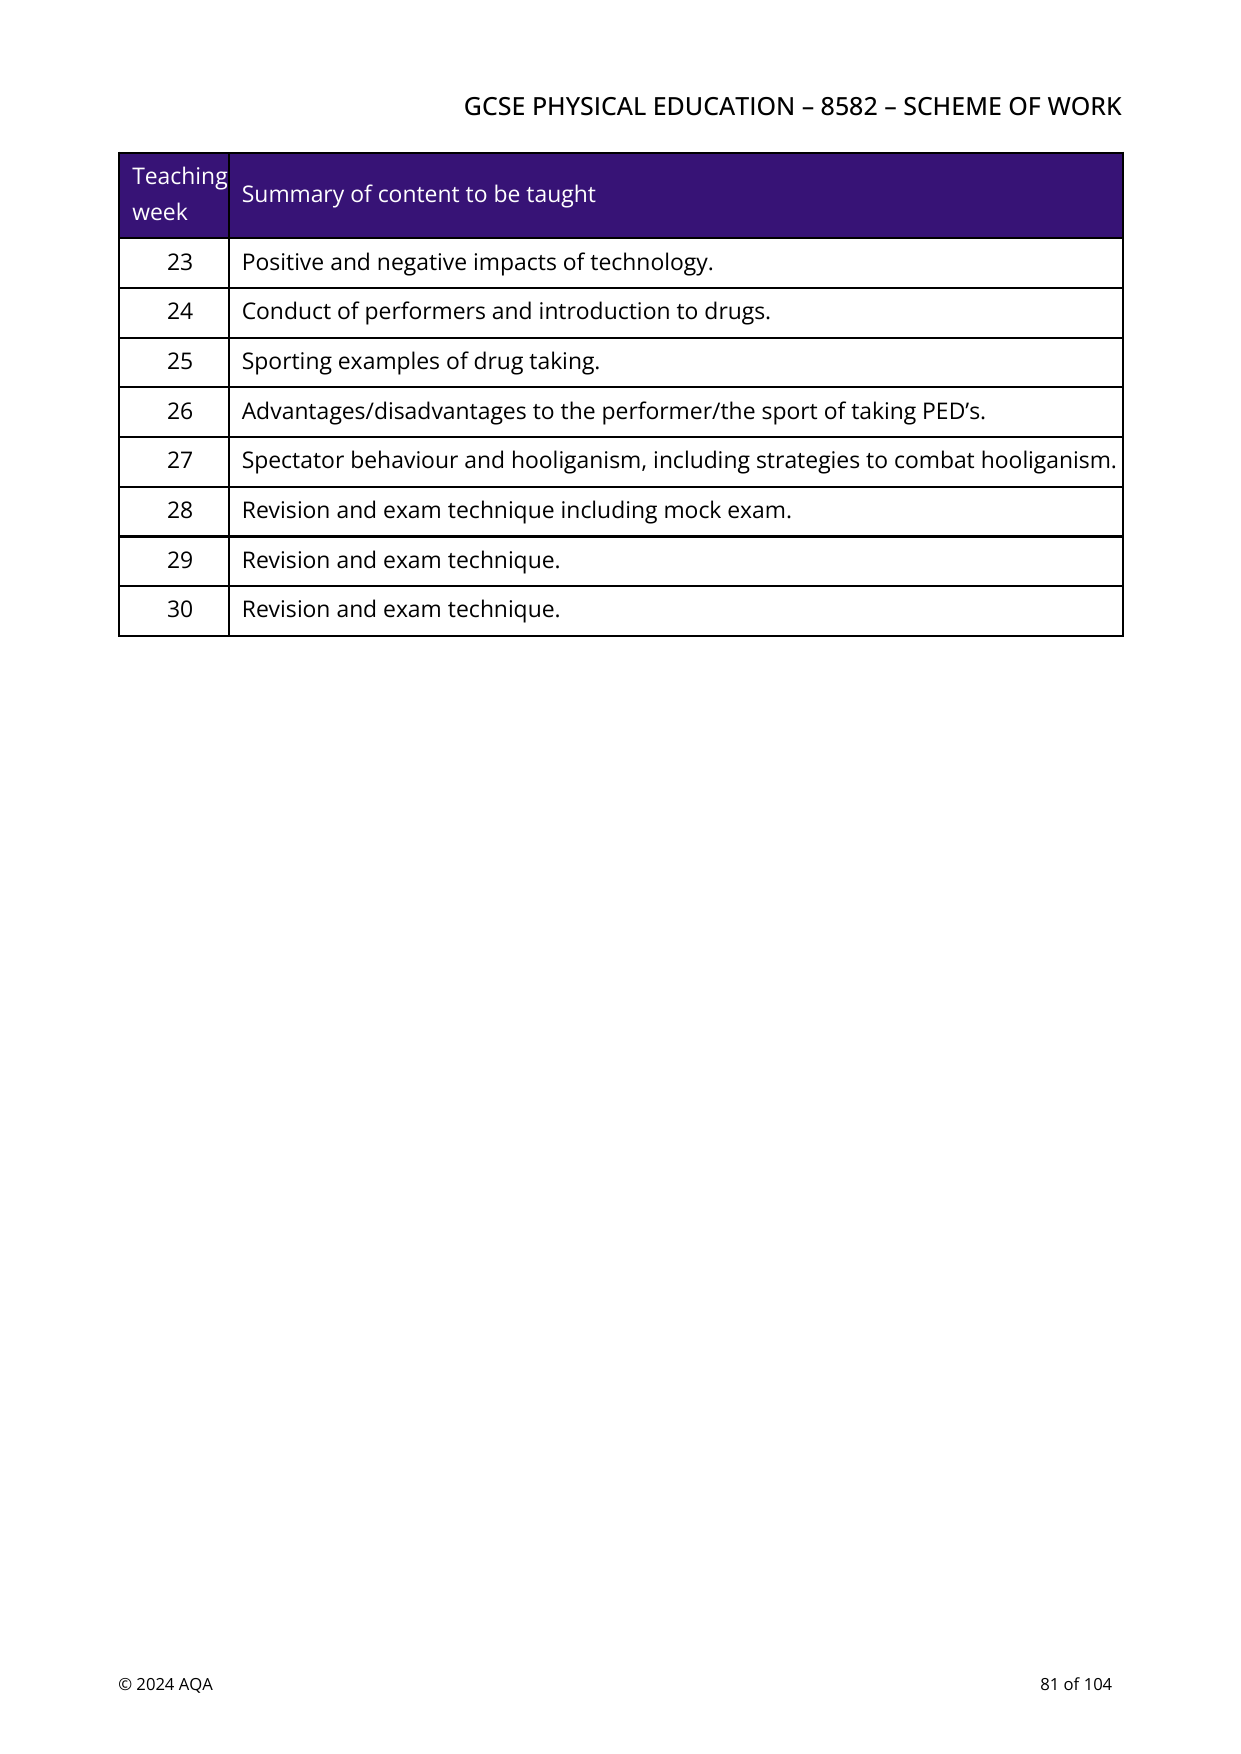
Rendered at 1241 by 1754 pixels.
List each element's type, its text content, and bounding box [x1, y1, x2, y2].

table_cell 24 [120, 289, 228, 337]
table_cell Sporting examples of drug taking. [230, 339, 1122, 386]
table_cell Revision and exam technique. [230, 587, 1122, 635]
table_cell 29 [120, 538, 228, 585]
table_cell 26 [120, 388, 228, 436]
table_header Summary of content to be taught [230, 154, 1122, 237]
table_cell Advantages/disadvantages to the performer/the sport of taking PED’s. [230, 388, 1122, 436]
table_cell 30 [120, 587, 228, 635]
table_cell 27 [120, 438, 228, 486]
table_cell Revision and exam technique. [230, 538, 1122, 585]
table_header Teaching week [120, 154, 228, 237]
table_cell Spectator behaviour and hooliganism, including strategies to combat hooliganism. [230, 438, 1122, 486]
table_cell Revision and exam technique including mock exam. [230, 488, 1122, 535]
table_cell Conduct of performers and introduction to drugs. [230, 289, 1122, 337]
table_cell Positive and negative impacts of technology. [230, 239, 1122, 287]
table_cell 23 [120, 239, 228, 287]
table_cell 28 [120, 488, 228, 535]
table_cell 25 [120, 339, 228, 386]
